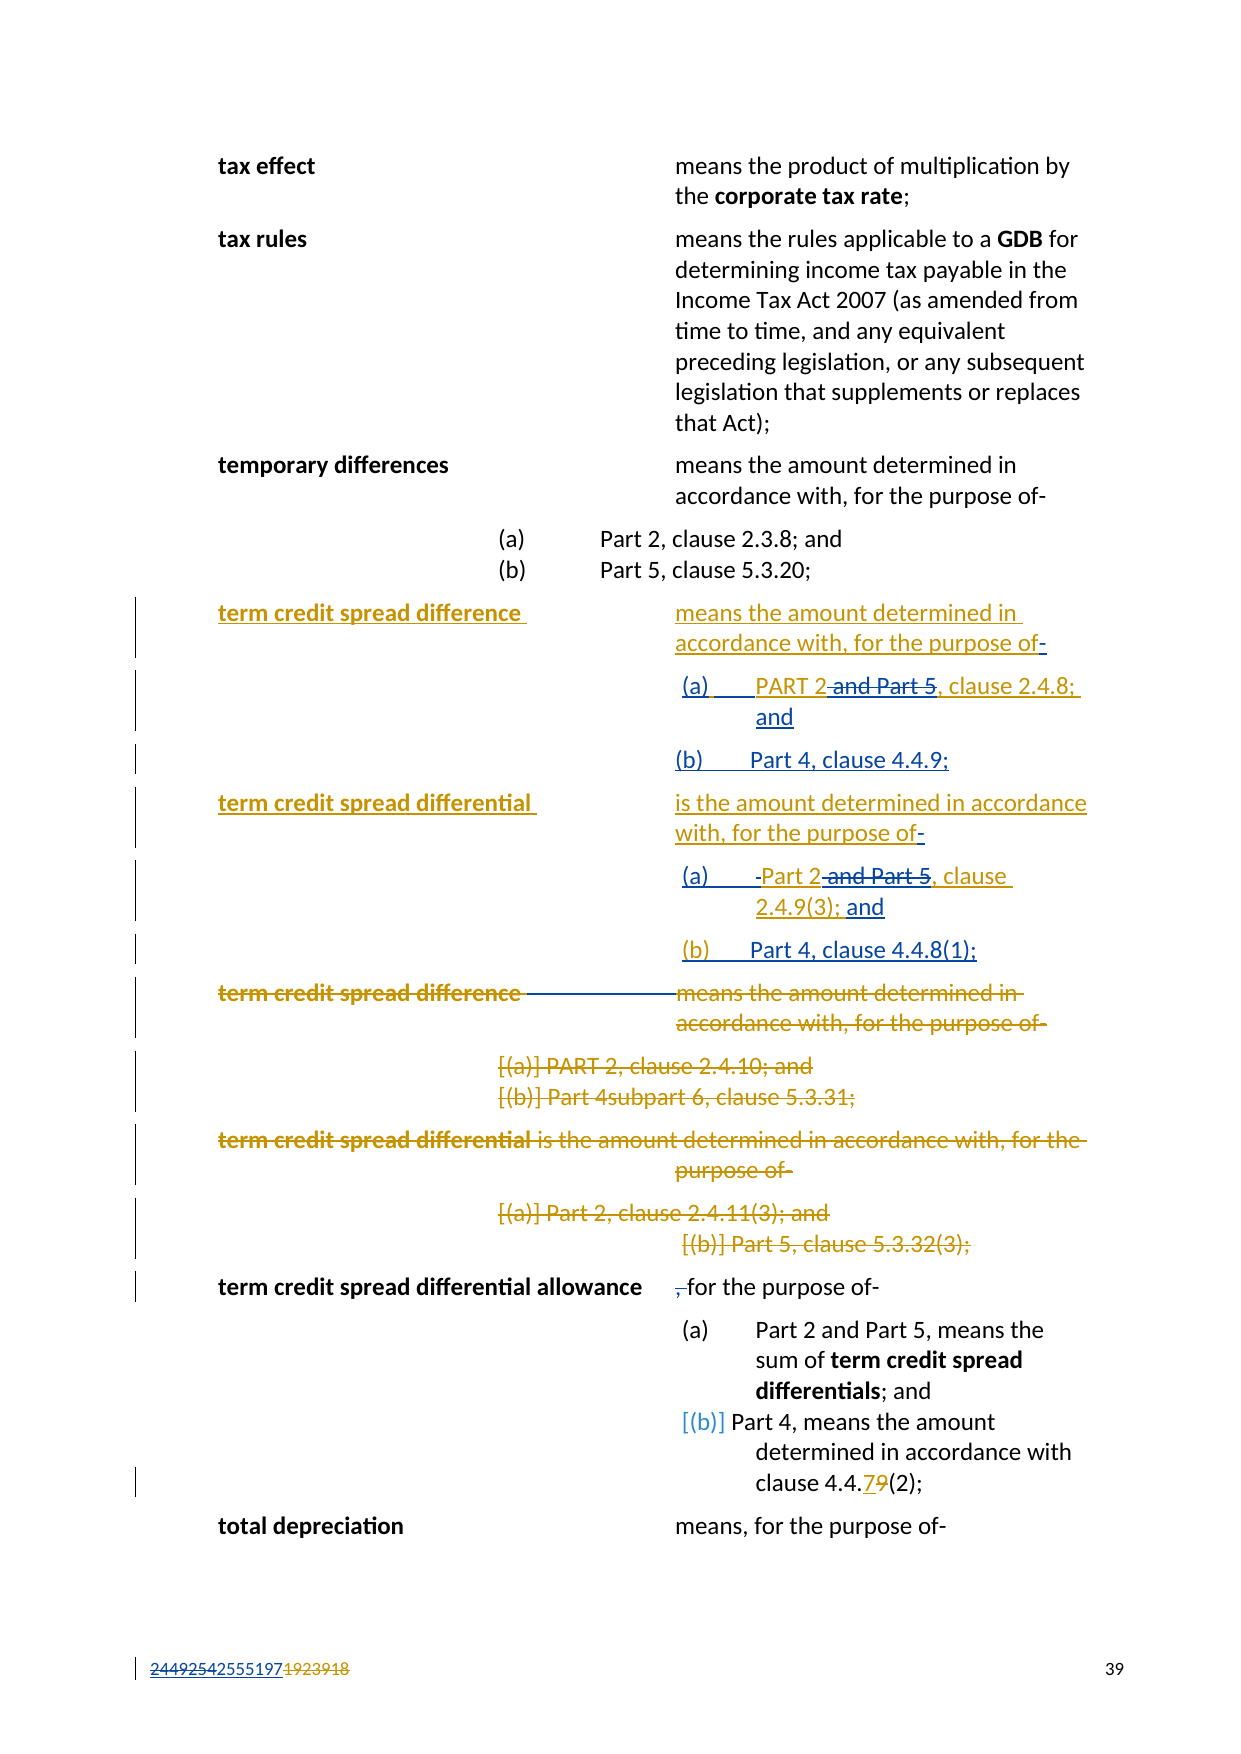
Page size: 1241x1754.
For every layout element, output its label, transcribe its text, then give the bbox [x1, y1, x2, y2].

subtitle Part 2 and Part 5, means the sum of term credit spread differentials; and [682, 1314, 1090, 1406]
text term credit spread differential allowance for the purpose of- [218, 1271, 1090, 1302]
subtitle Part 2, clause 2.3.8; and [150, 523, 1090, 554]
text tax rules means the rules applicable to a GDB for determining income tax payable in the Income Tax Act 2007 (as amended from time to time, and any equivalent preceding legislation, or any subsequent legislation that supplements or replaces that Act); [218, 223, 1090, 437]
subtitle Part 5, clause 5.3.20; [150, 554, 1090, 584]
text tax effect means the product of multiplication by the corporate tax rate; [218, 150, 1090, 211]
text temporary differences means the amount determined in accordance with, for the purpose of- [218, 450, 1090, 511]
subtitle Part 4, means the amount determined in accordance with clause 4.4.(2); [682, 1406, 1090, 1497]
text total depreciation means, for the purpose of- [218, 1510, 1090, 1540]
